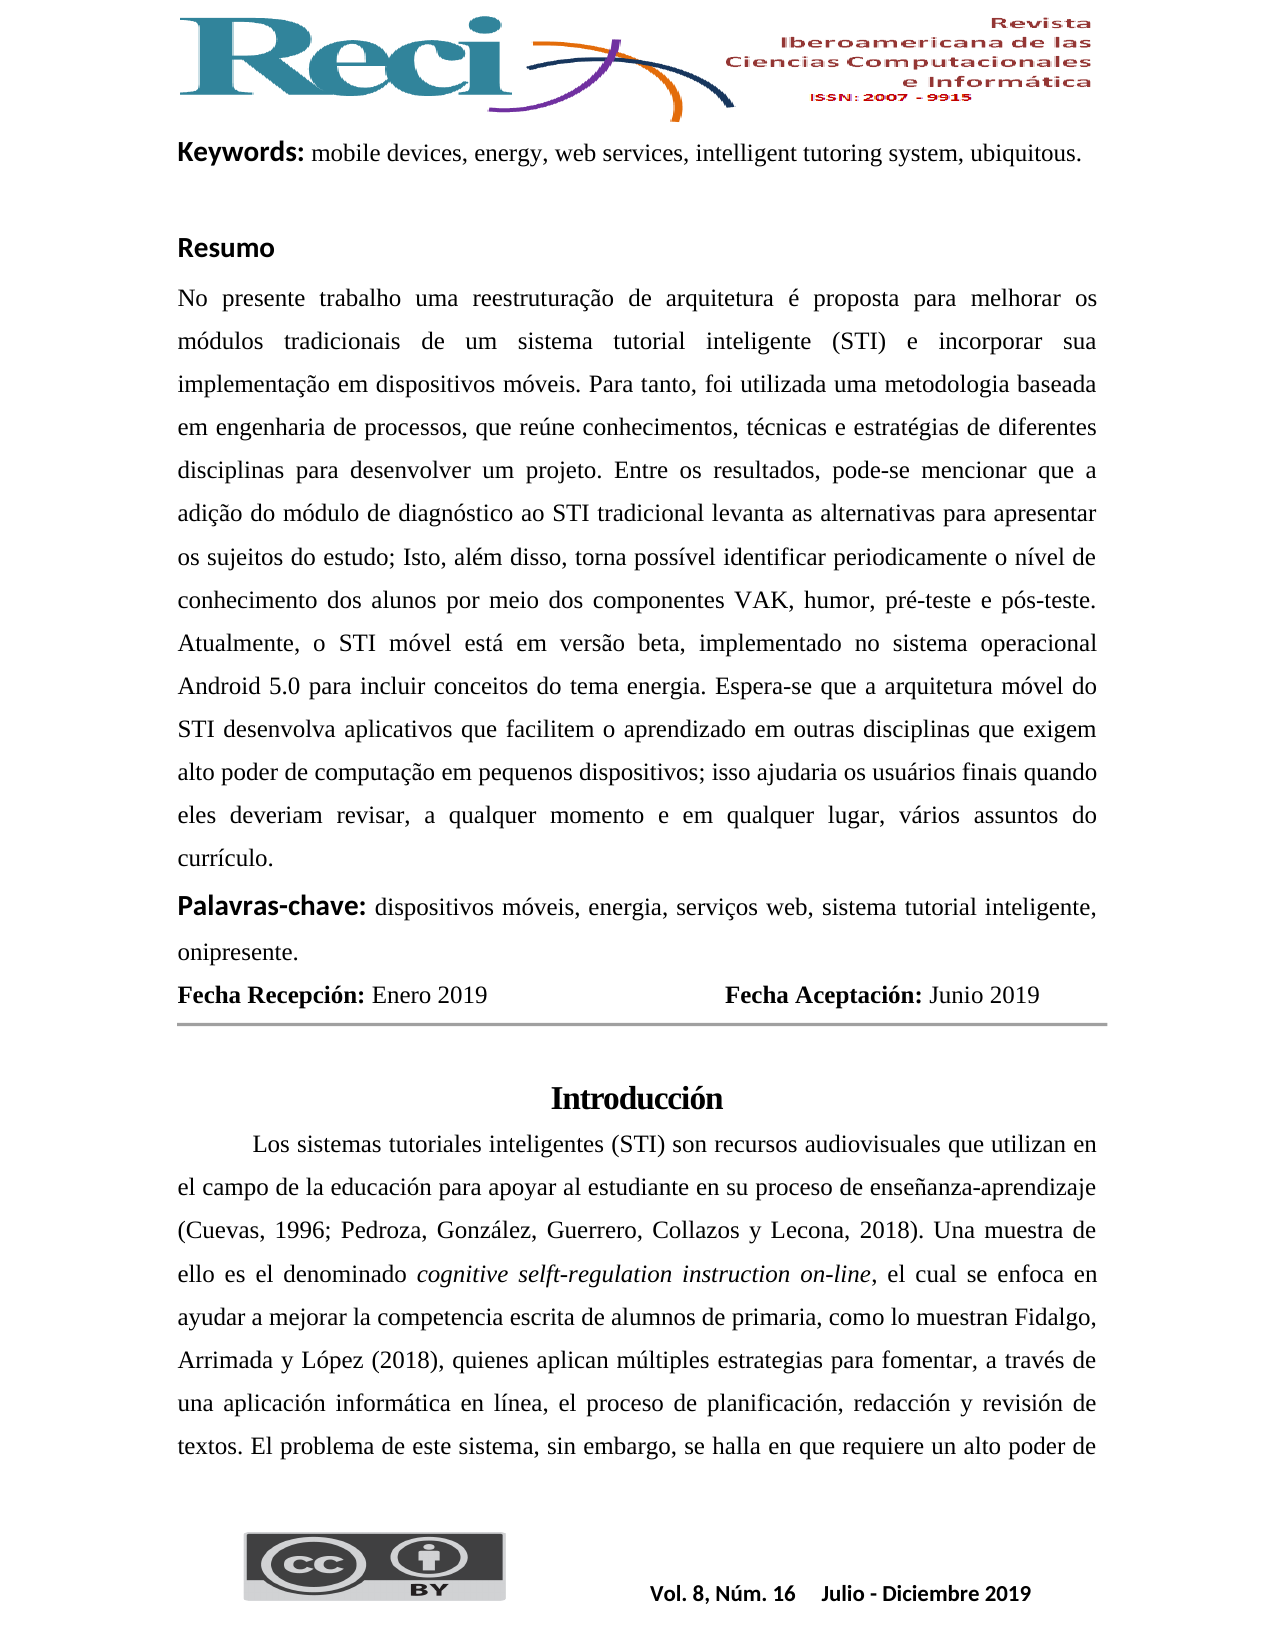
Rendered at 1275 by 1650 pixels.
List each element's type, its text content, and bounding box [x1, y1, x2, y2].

picture [243, 1532, 506, 1601]
text Keywords: mobile devices, energy, web services, intelligent tutoring system, ubiquitous. [177, 133, 1098, 168]
text No presente trabalho uma reestruturação de arquitetura é proposta para melhorar os módulos tradicionais de um sistema tutorial inteligente (STI) e incorporar sua implementação em dispositivos móveis. Para tanto, foi utilizada uma metodologia baseada em engenharia de processos, que reúne conhecimentos, técnicas e estratégias de diferentes disciplinas para desenvolver um projeto. Entre os resultados, pode-se mencionar que a adição do módulo de diagnóstico ao STI tradicional levanta as alternativas para apresentar os sujeitos do estudo; Isto, além disso, torna possível identificar periodicamente o nível de conhecimento dos alunos por meio dos componentes VAK, humor, pré-teste e pós-teste. Atualmente, o STI móvel está em versão beta, implementado no sistema operacional Android 5.0 para incluir conceitos do tema energia. Espera-se que a arquitetura móvel do STI desenvolva aplicativos que facilitem o aprendizado em outras disciplinas que exigem alto poder de computação em pequenos dispositivos; isso ajudaria os usuários finais quando eles deveriam revisar, a qualquer momento e em qualquer lugar, vários assuntos do currículo. [177, 283, 1098, 872]
title Introducción [177, 1078, 1098, 1117]
text Fecha Recepción: Enero 2019 Fecha Aceptación: Junio 2019 [177, 980, 1098, 1008]
text Resumo [177, 229, 1098, 265]
picture [180, 14, 1096, 123]
text Palavras-chave: dispositivos móveis, energia, serviços web, sistema tutorial inteligente, onipresente. [177, 887, 1098, 965]
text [177, 1129, 1098, 1460]
